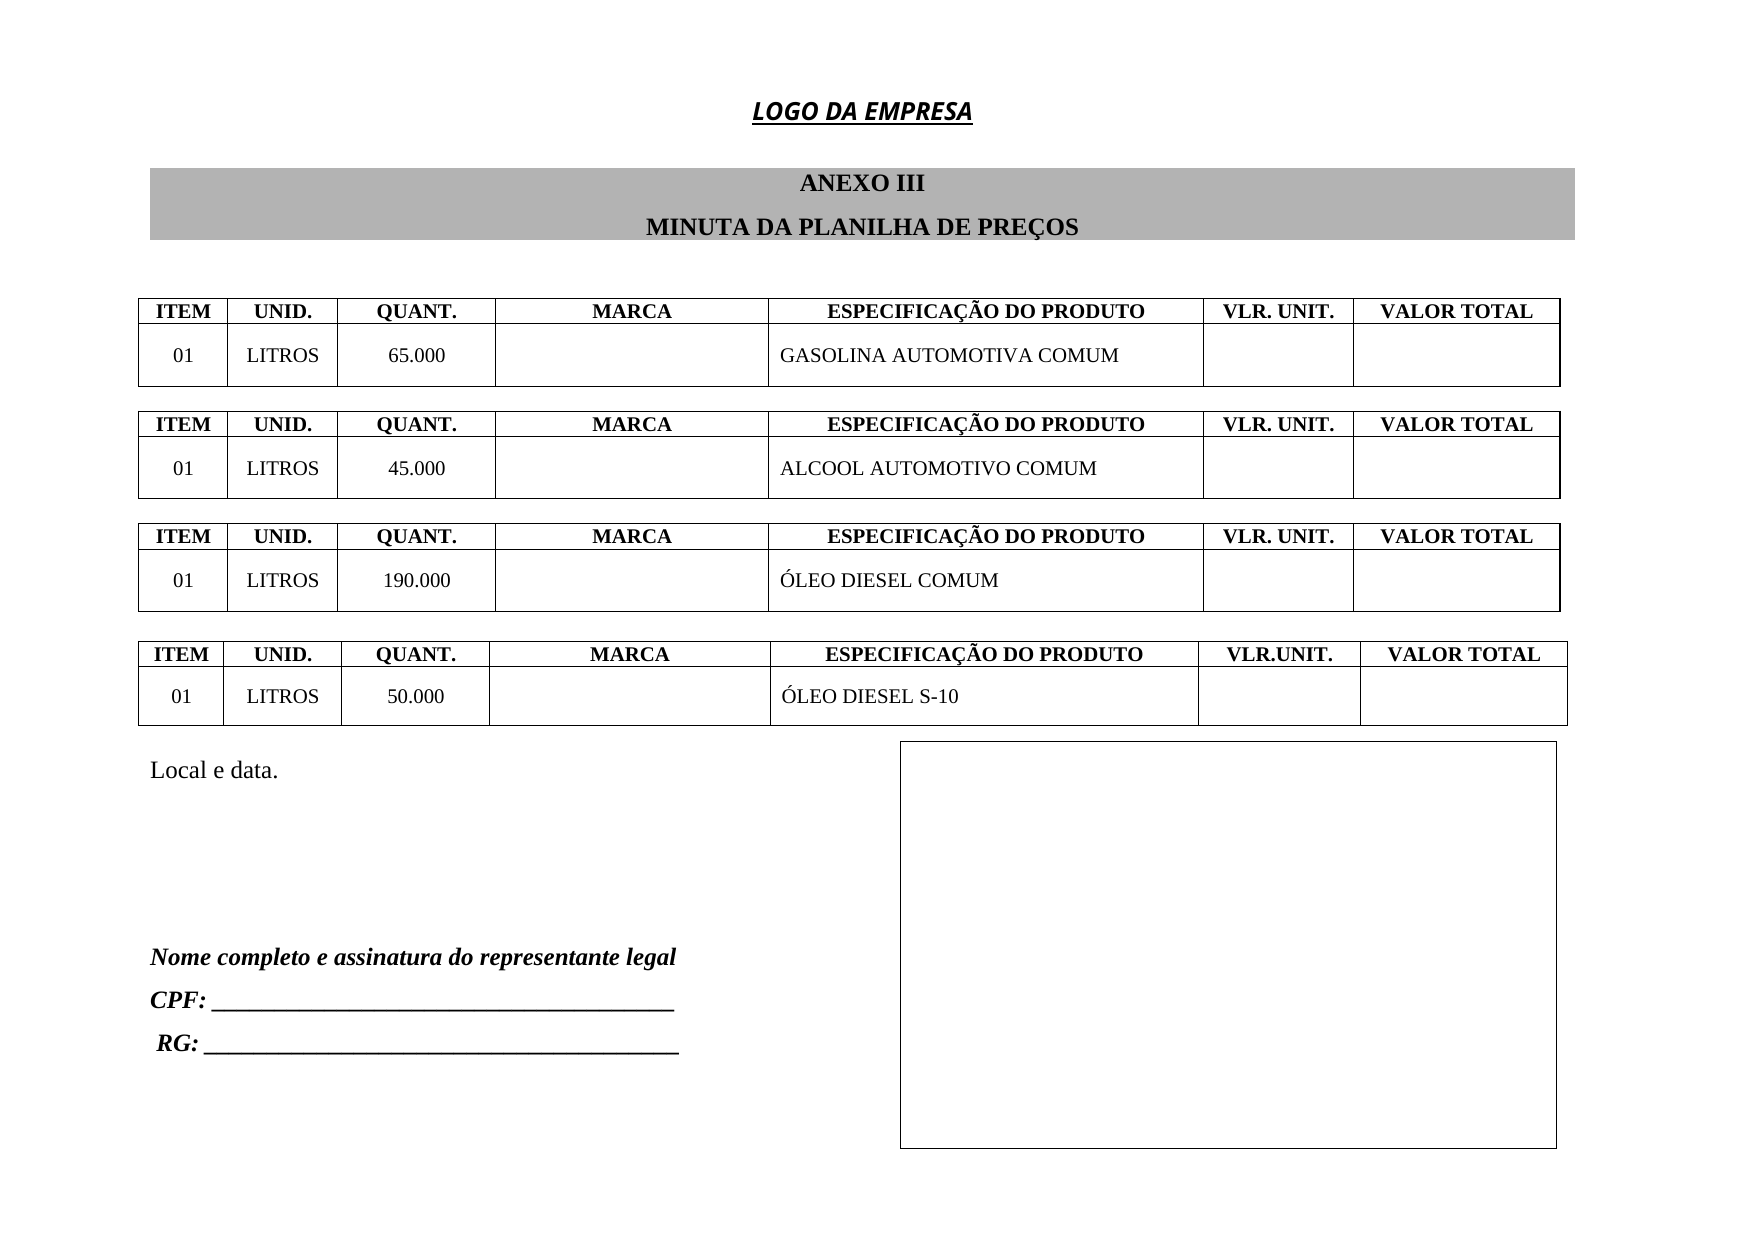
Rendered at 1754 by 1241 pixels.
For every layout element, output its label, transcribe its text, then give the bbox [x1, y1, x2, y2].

table_cell [496, 324, 768, 386]
table_cell [1199, 667, 1360, 725]
table_header VLR.UNIT. [1199, 642, 1360, 666]
table_cell [1204, 437, 1353, 498]
text RG: ______________________________________ [150, 1028, 1575, 1057]
table_cell ALCOOL AUTOMOTIVO COMUM [769, 437, 1203, 498]
table_cell [1204, 324, 1353, 386]
table_cell [496, 437, 768, 498]
table_cell [1361, 667, 1567, 725]
text Nome completo e assinatura do representante legal [150, 942, 1575, 971]
table_header ITEM [139, 412, 227, 436]
table_header VLR. UNIT. [1204, 524, 1353, 548]
table_header UNID. [224, 642, 341, 666]
table_cell LITROS [228, 550, 337, 611]
text CPF: _____________________________________ [150, 985, 1575, 1014]
table_header UNID. [228, 412, 337, 436]
table_header VLR. UNIT. [1204, 299, 1353, 323]
table_header VLR. UNIT. [1204, 412, 1353, 436]
table_cell 65.000 [338, 324, 495, 386]
text MINUTA DA PLANILHA DE PREÇOS [150, 212, 1575, 240]
text ANEXO III [150, 168, 1575, 197]
table_header MARCA [496, 524, 768, 548]
table_cell 50.000 [342, 667, 489, 725]
table_cell LITROS [228, 437, 337, 498]
table_header QUANT. [338, 524, 495, 548]
table_header ESPECIFICAÇÃO DO PRODUTO [771, 642, 1198, 666]
table_header ESPECIFICAÇÃO DO PRODUTO [769, 524, 1203, 548]
table_header QUANT. [338, 299, 495, 323]
table_header VALOR TOTAL [1354, 524, 1559, 548]
table_cell [490, 667, 770, 725]
table_header MARCA [496, 299, 768, 323]
table_header ESPECIFICAÇÃO DO PRODUTO [769, 299, 1203, 323]
table_header UNID. [228, 524, 337, 548]
table_cell 45.000 [338, 437, 495, 498]
table_header UNID. [228, 299, 337, 323]
table_cell [1354, 437, 1559, 498]
table_cell GASOLINA AUTOMOTIVA COMUM [769, 324, 1203, 386]
table_cell ÓLEO DIESEL COMUM [769, 550, 1203, 611]
table_cell [1354, 324, 1559, 386]
table_cell [1204, 550, 1353, 611]
table_cell 01 [139, 667, 223, 725]
table_header VALOR TOTAL [1361, 642, 1567, 666]
table_header VALOR TOTAL [1354, 299, 1559, 323]
table_cell 190.000 [338, 550, 495, 611]
table_cell [496, 550, 768, 611]
table_cell LITROS [228, 324, 337, 386]
table_header ITEM [139, 642, 223, 666]
table_cell ÓLEO DIESEL S-10 [771, 667, 1198, 725]
table_cell LITROS [224, 667, 341, 725]
table_header QUANT. [338, 412, 495, 436]
table_cell [1354, 550, 1559, 611]
table_cell 01 [139, 550, 227, 611]
table_header MARCA [490, 642, 770, 666]
table_header ESPECIFICAÇÃO DO PRODUTO [769, 412, 1203, 436]
table_header QUANT. [342, 642, 489, 666]
table_cell 01 [139, 324, 227, 386]
table_cell 01 [139, 437, 227, 498]
table_header MARCA [496, 412, 768, 436]
table_header ITEM [139, 299, 227, 323]
table_header ITEM [139, 524, 227, 548]
table_header VALOR TOTAL [1354, 412, 1559, 436]
text Local e data. [150, 755, 1575, 784]
